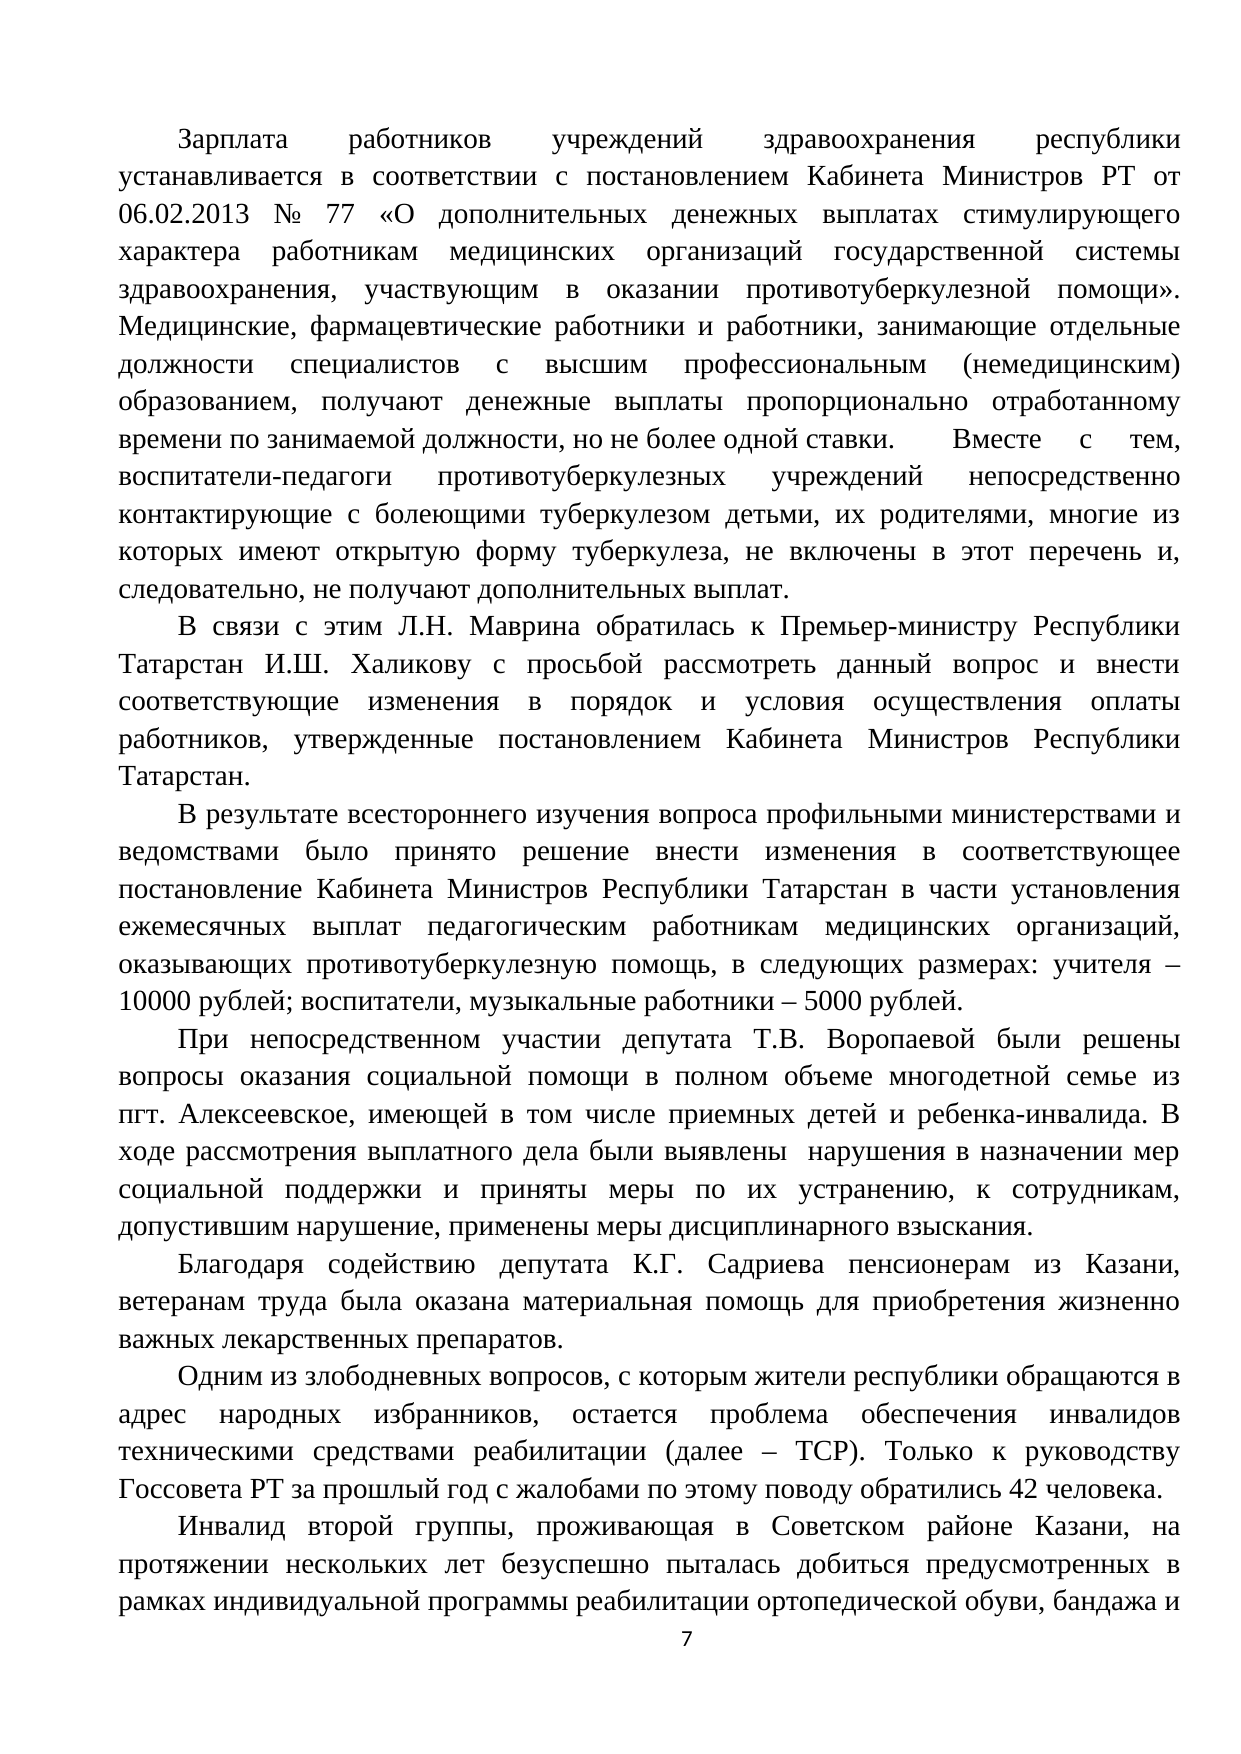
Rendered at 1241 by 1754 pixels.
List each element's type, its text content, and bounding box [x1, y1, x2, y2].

text При непосредственном участии депутата Т.В. Воропаевой были решены вопросы оказания социальной помощи в полном объеме многодетной семье из пгт. Алексеевское, имеющей в том числе приемных детей и ребенка-инвалида. В ходе рассмотрения выплатного дела были выявлены нарушения в назначении мер социальной поддержки и приняты меры по их устранению, к сотрудникам, допустившим нарушение, применены меры дисциплинарного взыскания. [118, 1018, 1181, 1243]
text В результате всестороннего изучения вопроса профильными министерствами и ведомствами было принято решение внести изменения в соответствующее постановление Кабинета Министров Республики Татарстан в части установления ежемесячных выплат педагогическим работникам медицинских организаций, оказывающих противотуберкулезную помощь, в следующих размерах: учителя – 10000 рублей; воспитатели, музыкальные работники – 5000 рублей. [118, 793, 1181, 1018]
text Благодаря содействию депутата К.Г. Садриева пенсионерам из Казани, ветеранам труда была оказана материальная помощь для приобретения жизненно важных лекарственных препаратов. [118, 1243, 1181, 1356]
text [118, 1506, 1181, 1618]
text В связи с этим Л.Н. Маврина обратилась к Премьер-министру Республики Татарстан И.Ш. Халикову с просьбой рассмотреть данный вопрос и внести соответствующие изменения в порядок и условия осуществления оплаты работников, утвержденные постановлением Кабинета Министров Республики Татарстан. [118, 606, 1181, 793]
text Одним из злободневных вопросов, с которым жители республики обращаются в адрес народных избранников, остается проблема обеспечения инвалидов техническими средствами реабилитации (далее – ТСР). Только к руководству Госсовета РТ за прошлый год с жалобами по этому поводу обратились 42 человека. [118, 1356, 1181, 1506]
text Зарплата работников учреждений здравоохранения республики устанавливается в соответствии с постановлением Кабинета Министров РТ от 06.02.2013 № 77 «О дополнительных денежных выплатах стимулирующего характера работникам медицинских организаций государственной системы здравоохранения, участвующим в оказании противотуберкулезной помощи». Медицинские, фармацевтические работники и работники, занимающие отдельные должности специалистов с высшим профессиональным (немедицинским) образованием, получают денежные выплаты пропорционально отработанному времени по занимаемой должности, но не более одной ставки. Вместе с тем, воспитатели-педагоги противотуберкулезных учреждений непосредственно контактирующие с болеющими туберкулезом детьми, их родителями, многие из которых имеют открытую форму туберкулеза, не включены в этот перечень и, следовательно, не получают дополнительных выплат. [118, 118, 1181, 606]
